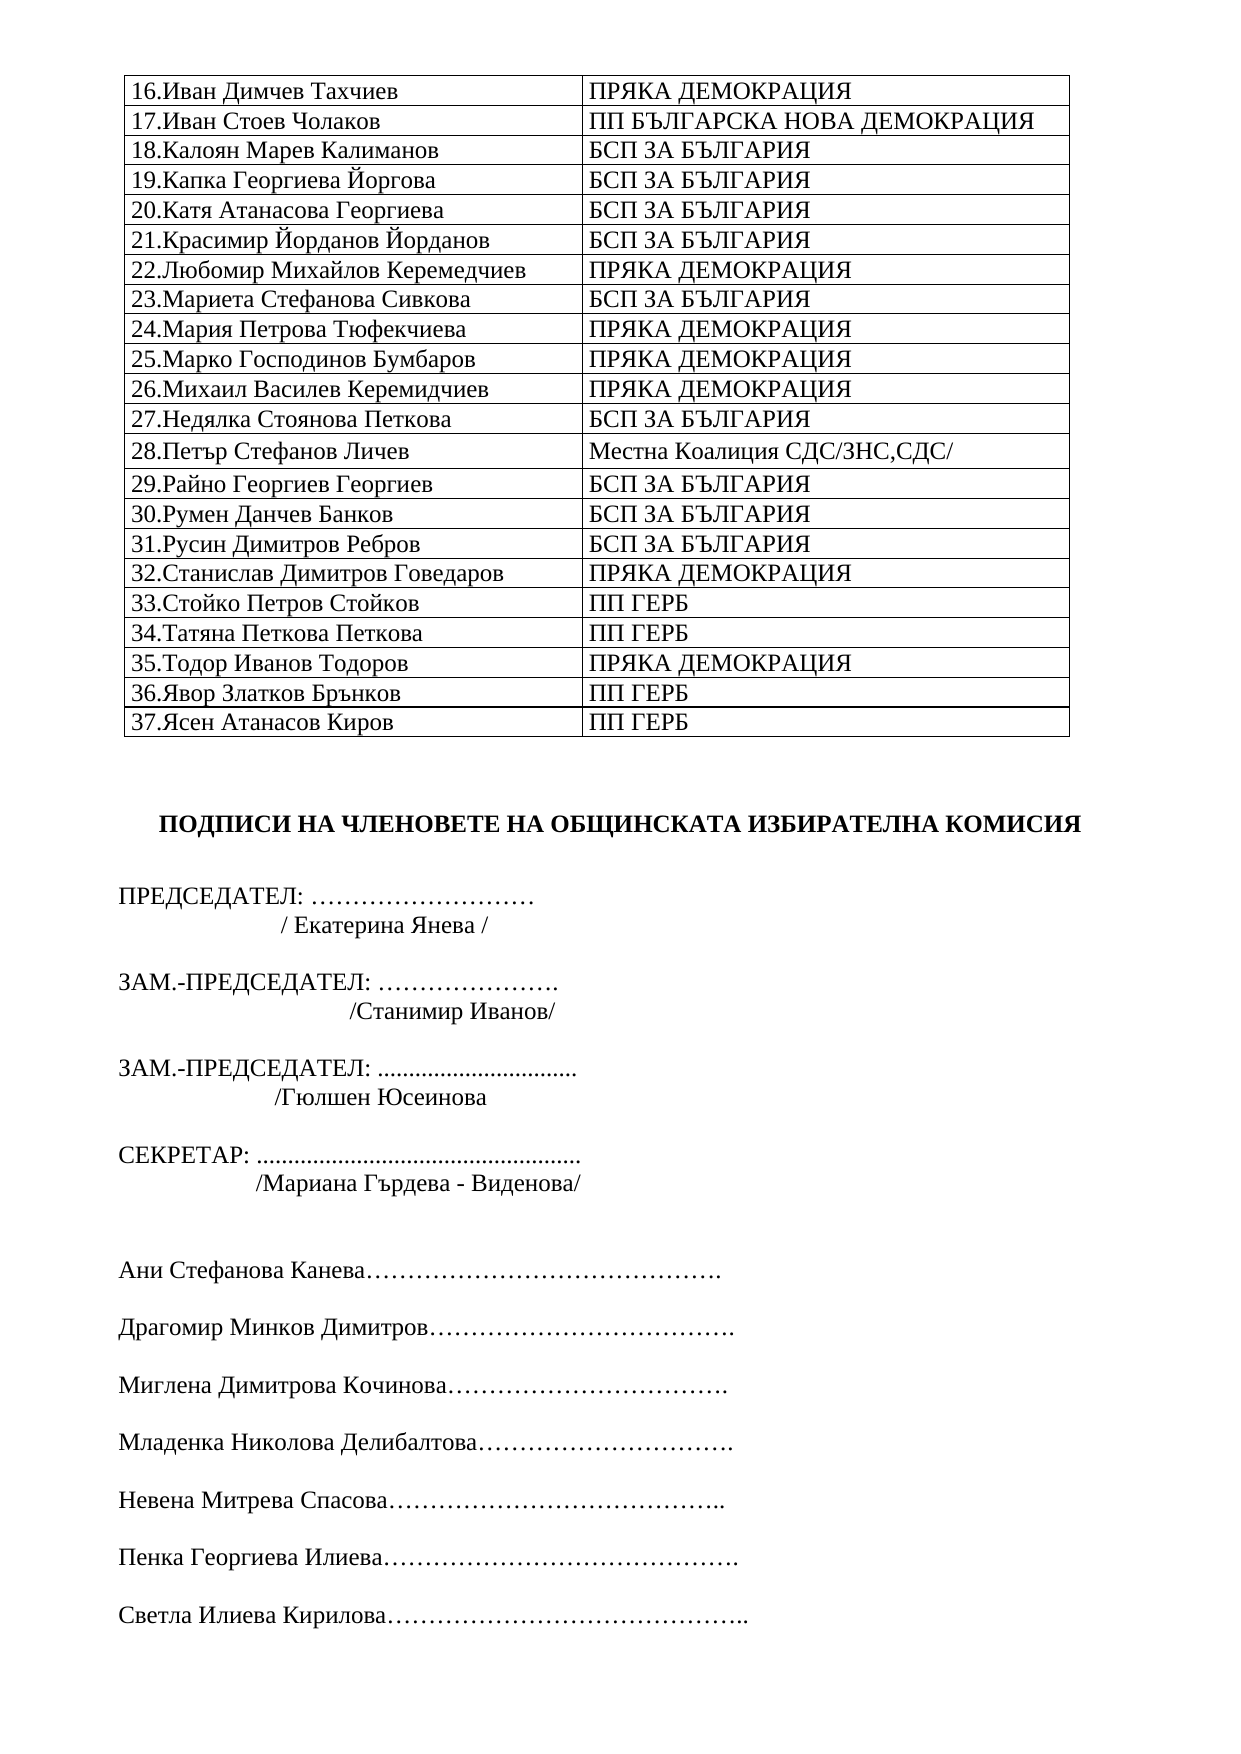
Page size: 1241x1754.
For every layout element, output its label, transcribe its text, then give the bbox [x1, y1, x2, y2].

table_cell БСП ЗА БЪЛГАРИЯ [583, 136, 1069, 164]
table_cell 23.Мариета Стефанова Сивкова [125, 285, 582, 313]
table_cell 24.Мария Петрова Тюфекчиева [125, 314, 582, 343]
table_cell БСП ЗА БЪЛГАРИЯ [583, 469, 1069, 498]
table_cell 22.Любомир Михайлов Керемедчиев [125, 255, 582, 283]
table_cell 17.Иван Стоев Чолаков [125, 106, 582, 134]
text Миглена Димитрова Кочинова……………………………. [118, 1370, 1122, 1398]
table_cell 36.Явор Златков Брънков [125, 678, 582, 706]
table_cell 34.Татяна Петкова Петкова [125, 618, 582, 647]
table_cell БСП ЗА БЪЛГАРИЯ [583, 529, 1069, 557]
table_cell ПРЯКА ДЕМОКРАЦИЯ [583, 374, 1069, 403]
table_cell БСП ЗА БЪЛГАРИЯ [583, 165, 1069, 194]
table_cell БСП ЗА БЪЛГАРИЯ [583, 225, 1069, 254]
text /Гюлшен Юсеинова [118, 1082, 1122, 1111]
text ЗАМ.-ПРЕДСЕДАТЕЛ: ................................ [118, 1053, 1122, 1082]
table_cell 27.Недялка Стоянова Петкова [125, 404, 582, 432]
text СЕКРЕТАР: .................................................... [118, 1140, 1122, 1168]
table_cell 30.Румен Данчев Банков [125, 499, 582, 528]
text /Станимир Иванов/ [118, 996, 1122, 1025]
table_cell 19.Капка Георгиева Йоргова [125, 165, 582, 194]
table_cell 32.Станислав Димитров Говедаров [125, 559, 582, 587]
text Светла Илиева Кирилова…………………………………….. [118, 1600, 1122, 1628]
table_cell БСП ЗА БЪЛГАРИЯ [583, 195, 1069, 224]
text Младенка Николова Делибалтова…………………………. [118, 1427, 1122, 1456]
table_cell ПП ГЕРБ [583, 708, 1069, 736]
table_cell ПП ГЕРБ [583, 588, 1069, 617]
table_cell ПРЯКА ДЕМОКРАЦИЯ [583, 314, 1069, 343]
table_cell ПП ГЕРБ [583, 618, 1069, 647]
text ЗАМ.-ПРЕДСЕДАТЕЛ: …………………. [118, 967, 1122, 996]
table_cell Местна Коалиция СДС/ЗНС,СДС/ [583, 434, 1069, 468]
text Пенка Георгиева Илиева……………………………………. [118, 1542, 1122, 1571]
text / Екатерина Янева / [118, 910, 1122, 938]
table_cell 37.Ясен Атанасов Киров [125, 708, 582, 736]
table_cell 35.Тодор Иванов Тодоров [125, 648, 582, 677]
table_cell ПП БЪЛГАРСКА НОВА ДЕМОКРАЦИЯ [583, 106, 1069, 134]
table_cell БСП ЗА БЪЛГАРИЯ [583, 285, 1069, 313]
table_cell ПРЯКА ДЕМОКРАЦИЯ [583, 344, 1069, 373]
table_cell 33.Стойко Петров Стойков [125, 588, 582, 617]
table_cell 20.Катя Атанасова Георгиева [125, 195, 582, 224]
text Драгомир Минков Димитров………………………………. [118, 1312, 1122, 1341]
table_cell 28.Петър Стефанов Личев [125, 434, 582, 468]
table_cell 16.Иван Димчев Тахчиев [125, 76, 582, 105]
text /Мариана Гърдева - Виденова/ [118, 1168, 1122, 1197]
table_cell 25.Марко Господинов Бумбаров [125, 344, 582, 373]
table_cell ПРЯКА ДЕМОКРАЦИЯ [583, 559, 1069, 587]
table_cell БСП ЗА БЪЛГАРИЯ [583, 404, 1069, 432]
table_cell 29.Райно Георгиев Георгиев [125, 469, 582, 498]
text Ани Стефанова Канева……………………………………. [118, 1255, 1122, 1283]
text ПРЕДСЕДАТЕЛ: ……………………… [118, 881, 1122, 910]
table_cell 18.Калоян Марев Калиманов [125, 136, 582, 164]
table_cell 31.Русин Димитров Ребров [125, 529, 582, 557]
table_cell БСП ЗА БЪЛГАРИЯ [583, 499, 1069, 528]
text ПОДПИСИ НА ЧЛЕНОВЕТЕ НА ОБЩИНСКАТА ИЗБИРАТЕЛНА КОМИСИЯ [118, 809, 1122, 838]
table_cell ПРЯКА ДЕМОКРАЦИЯ [583, 255, 1069, 283]
table_cell 21.Красимир Йорданов Йорданов [125, 225, 582, 254]
table_cell ПП ГЕРБ [583, 678, 1069, 706]
table_cell ПРЯКА ДЕМОКРАЦИЯ [583, 648, 1069, 677]
table_cell 26.Михаил Василев Керемидчиев [125, 374, 582, 403]
table_cell ПРЯКА ДЕМОКРАЦИЯ [583, 76, 1069, 105]
text Невена Митрева Спасова………………………………….. [118, 1485, 1122, 1513]
